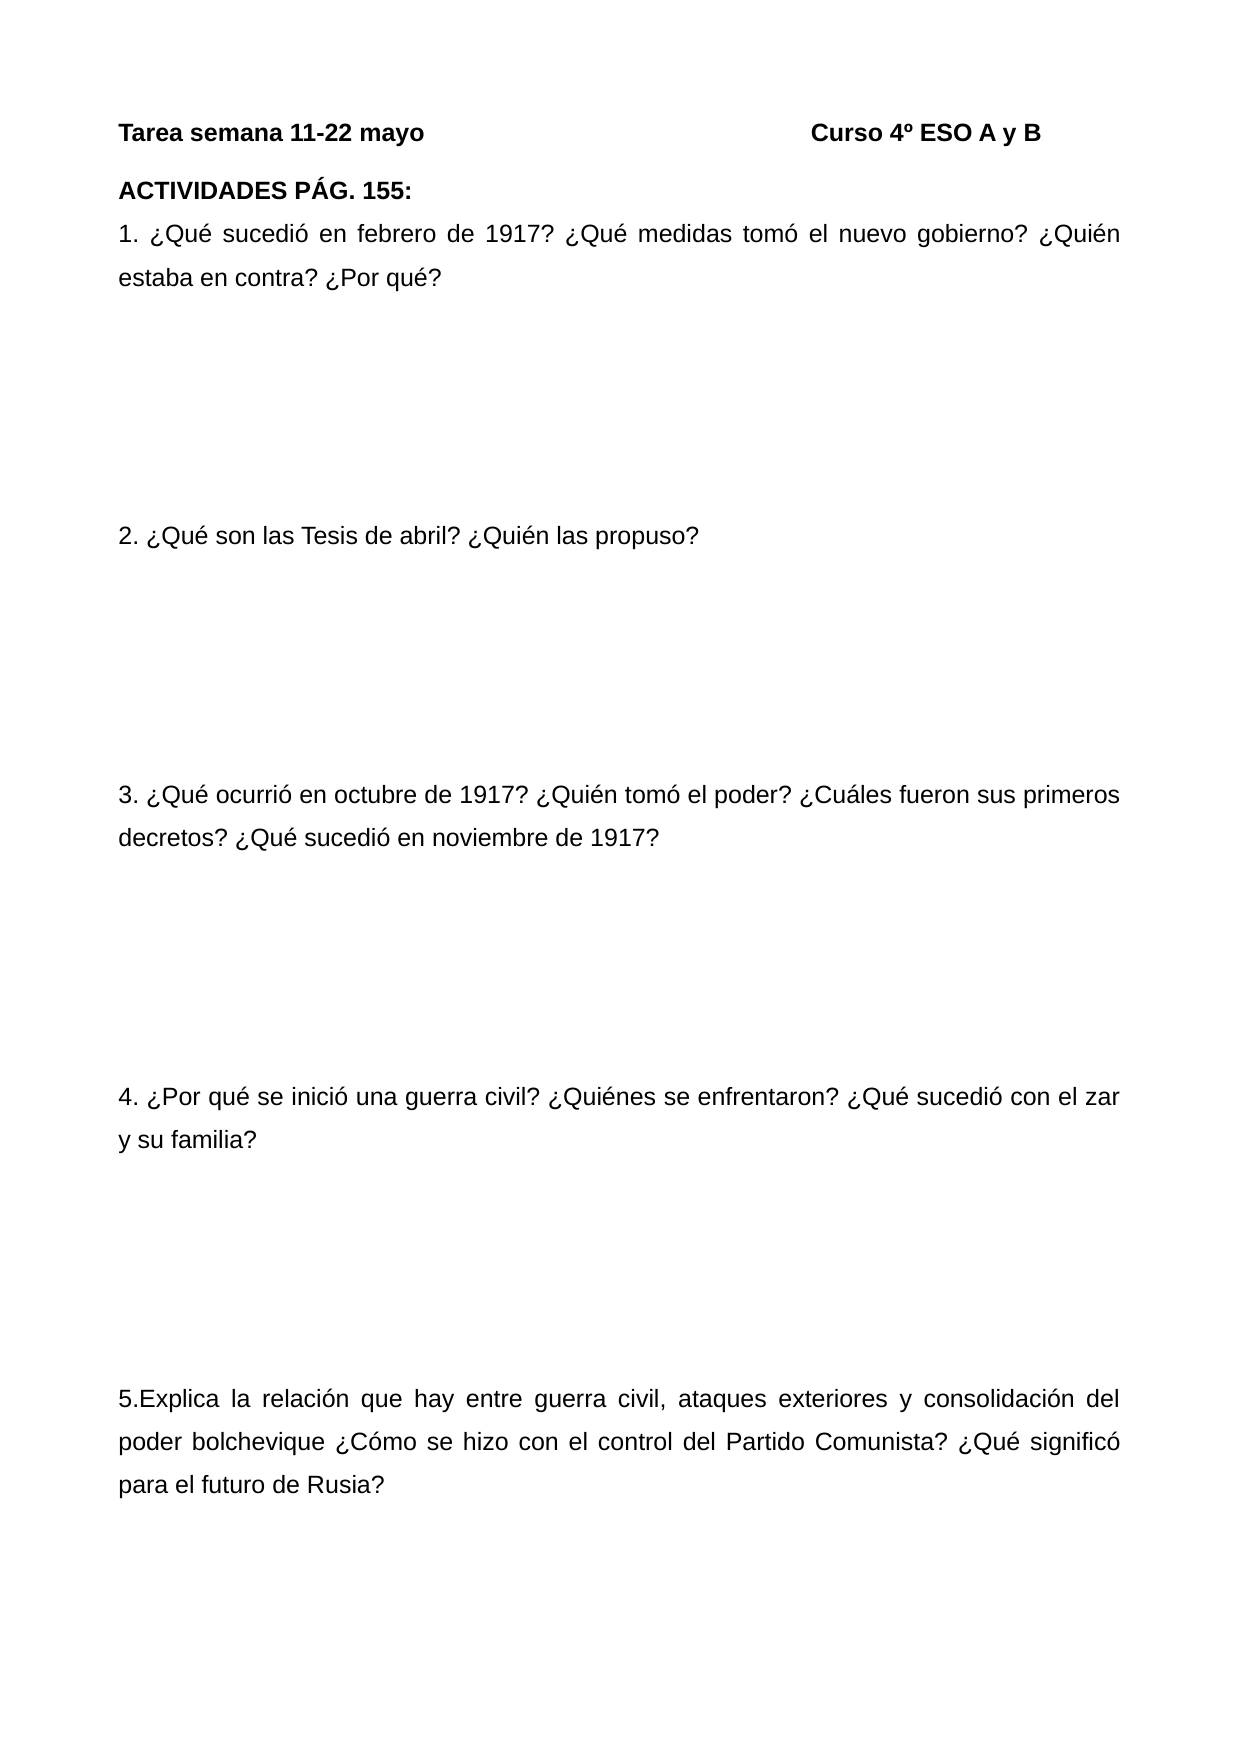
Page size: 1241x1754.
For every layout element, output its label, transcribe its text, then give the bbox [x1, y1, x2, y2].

text 3. ¿Qué ocurrió en octubre de 1917? ¿Quién tomó el poder? ¿Cuáles fueron sus primeros decretos? ¿Qué sucedió en noviembre de 1917? [118, 780, 1122, 852]
text 1. ¿Qué sucedió en febrero de 1917? ¿Qué medidas tomó el nuevo gobierno? ¿Quién estaba en contra? ¿Por qué? [118, 219, 1122, 291]
text 4. ¿Por qué se inició una guerra civil? ¿Quiénes se enfrentaron? ¿Qué sucedió con el zar y su familia? [118, 1082, 1122, 1154]
text 5.Explica la relación que hay entre guerra civil, ataques exteriores y consolidación del poder bolchevique ¿Cómo se hizo con el control del Partido Comunista? ¿Qué significó para el futuro de Rusia? [118, 1384, 1122, 1499]
text 2. ¿Qué son las Tesis de abril? ¿Quién las propuso? [118, 521, 1122, 550]
text ACTIVIDADES PÁG. 155: [118, 176, 1122, 205]
